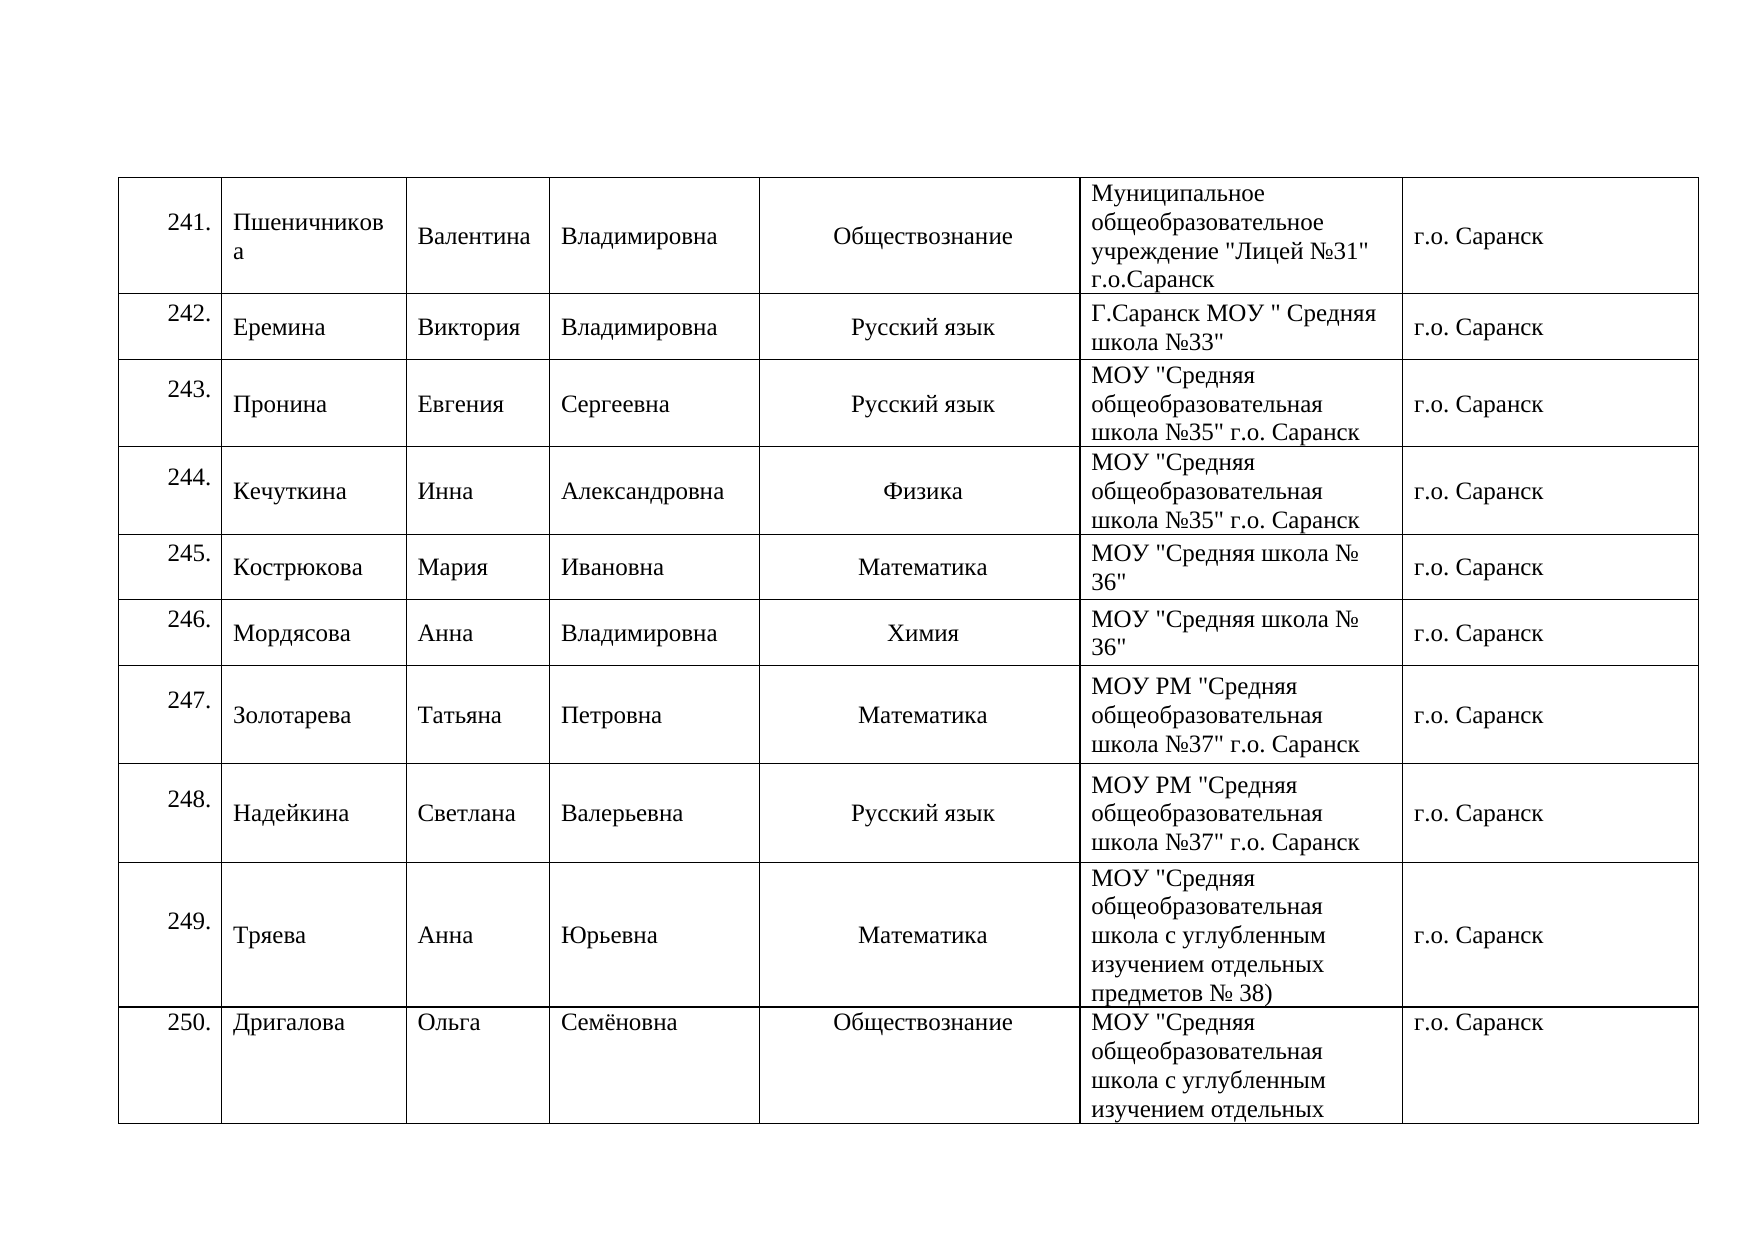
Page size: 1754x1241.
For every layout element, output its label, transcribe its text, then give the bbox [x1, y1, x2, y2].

table_cell Еремина [222, 294, 406, 359]
table_cell Математика [760, 863, 1079, 1006]
table_cell Тряева [222, 863, 406, 1006]
table_cell МОУ "Средняя школа № 36" [1081, 535, 1402, 599]
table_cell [1081, 1008, 1402, 1122]
table_cell МОУ РМ "Средняя общеобразовательная школа №37" г.о. Саранск [1081, 666, 1402, 763]
table_cell Г.Саранск МОУ " Средняя школа №33" [1081, 294, 1402, 359]
table_cell [119, 360, 221, 446]
table_cell Петровна [550, 666, 759, 763]
table_cell Сергеевна [550, 360, 759, 446]
table_cell Валентина [407, 178, 549, 293]
table_cell г.о. Саранск [1403, 294, 1698, 359]
table_cell Золотарева [222, 666, 406, 763]
table_cell г.о. Саранск [1403, 863, 1698, 1006]
table_cell Русский язык [760, 360, 1079, 446]
table_cell Евгения [407, 360, 549, 446]
table_cell Математика [760, 535, 1079, 599]
table_cell [119, 666, 221, 763]
table_cell Физика [760, 447, 1079, 533]
table_cell Обществознание [760, 1008, 1079, 1122]
table_cell г.о. Саранск [1403, 360, 1698, 446]
table_cell Ольга [407, 1008, 549, 1122]
table_cell Семёновна [550, 1008, 759, 1122]
table_cell Кострюкова [222, 535, 406, 599]
table_cell Муниципальное общеобразовательное учреждение "Лицей №31" г.о.Саранск [1081, 178, 1402, 293]
table_cell Инна [407, 447, 549, 533]
table_cell [119, 178, 221, 293]
table_cell Анна [407, 863, 549, 1006]
table_cell МОУ "Средняя общеобразовательная школа №35" г.о. Саранск [1081, 447, 1402, 533]
table_cell г.о. Саранск [1403, 1008, 1698, 1122]
table_cell Владимировна [550, 600, 759, 665]
table_cell Светлана [407, 764, 549, 862]
table_cell Александровна [550, 447, 759, 533]
table_cell Анна [407, 600, 549, 665]
table_cell МОУ РМ "Средняя общеобразовательная школа №37" г.о. Саранск [1081, 764, 1402, 862]
table_cell [119, 447, 221, 533]
table_cell Русский язык [760, 294, 1079, 359]
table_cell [1081, 863, 1402, 1006]
table_cell [119, 1008, 221, 1122]
table_cell [119, 600, 221, 665]
table_cell Пронина [222, 360, 406, 446]
table_cell [119, 764, 221, 862]
table_cell г.о. Саранск [1403, 178, 1698, 293]
table_cell Пшеничникова [222, 178, 406, 293]
table_cell Татьяна [407, 666, 549, 763]
table_cell [119, 294, 221, 359]
table_cell [119, 863, 221, 1006]
table_cell Мария [407, 535, 549, 599]
table_cell Дригалова [222, 1008, 406, 1122]
table_cell Обществознание [760, 178, 1079, 293]
table_cell г.о. Саранск [1403, 535, 1698, 599]
table_cell Математика [760, 666, 1079, 763]
table_cell Владимировна [550, 178, 759, 293]
table_cell Валерьевна [550, 764, 759, 862]
table_cell Виктория [407, 294, 549, 359]
table_cell Русский язык [760, 764, 1079, 862]
table_cell [119, 535, 221, 599]
table_cell Химия [760, 600, 1079, 665]
table_cell Юрьевна [550, 863, 759, 1006]
table_cell Надейкина [222, 764, 406, 862]
table_cell Мордясова [222, 600, 406, 665]
table_cell г.о. Саранск [1403, 764, 1698, 862]
table_cell г.о. Саранск [1403, 600, 1698, 665]
table_cell Кечуткина [222, 447, 406, 533]
table_cell г.о. Саранск [1403, 447, 1698, 533]
table_cell г.о. Саранск [1403, 666, 1698, 763]
table_cell Ивановна [550, 535, 759, 599]
table_cell МОУ "Средняя школа № 36" [1081, 600, 1402, 665]
table_cell Владимировна [550, 294, 759, 359]
table_cell МОУ "Средняя общеобразовательная школа №35" г.о. Саранск [1081, 360, 1402, 446]
